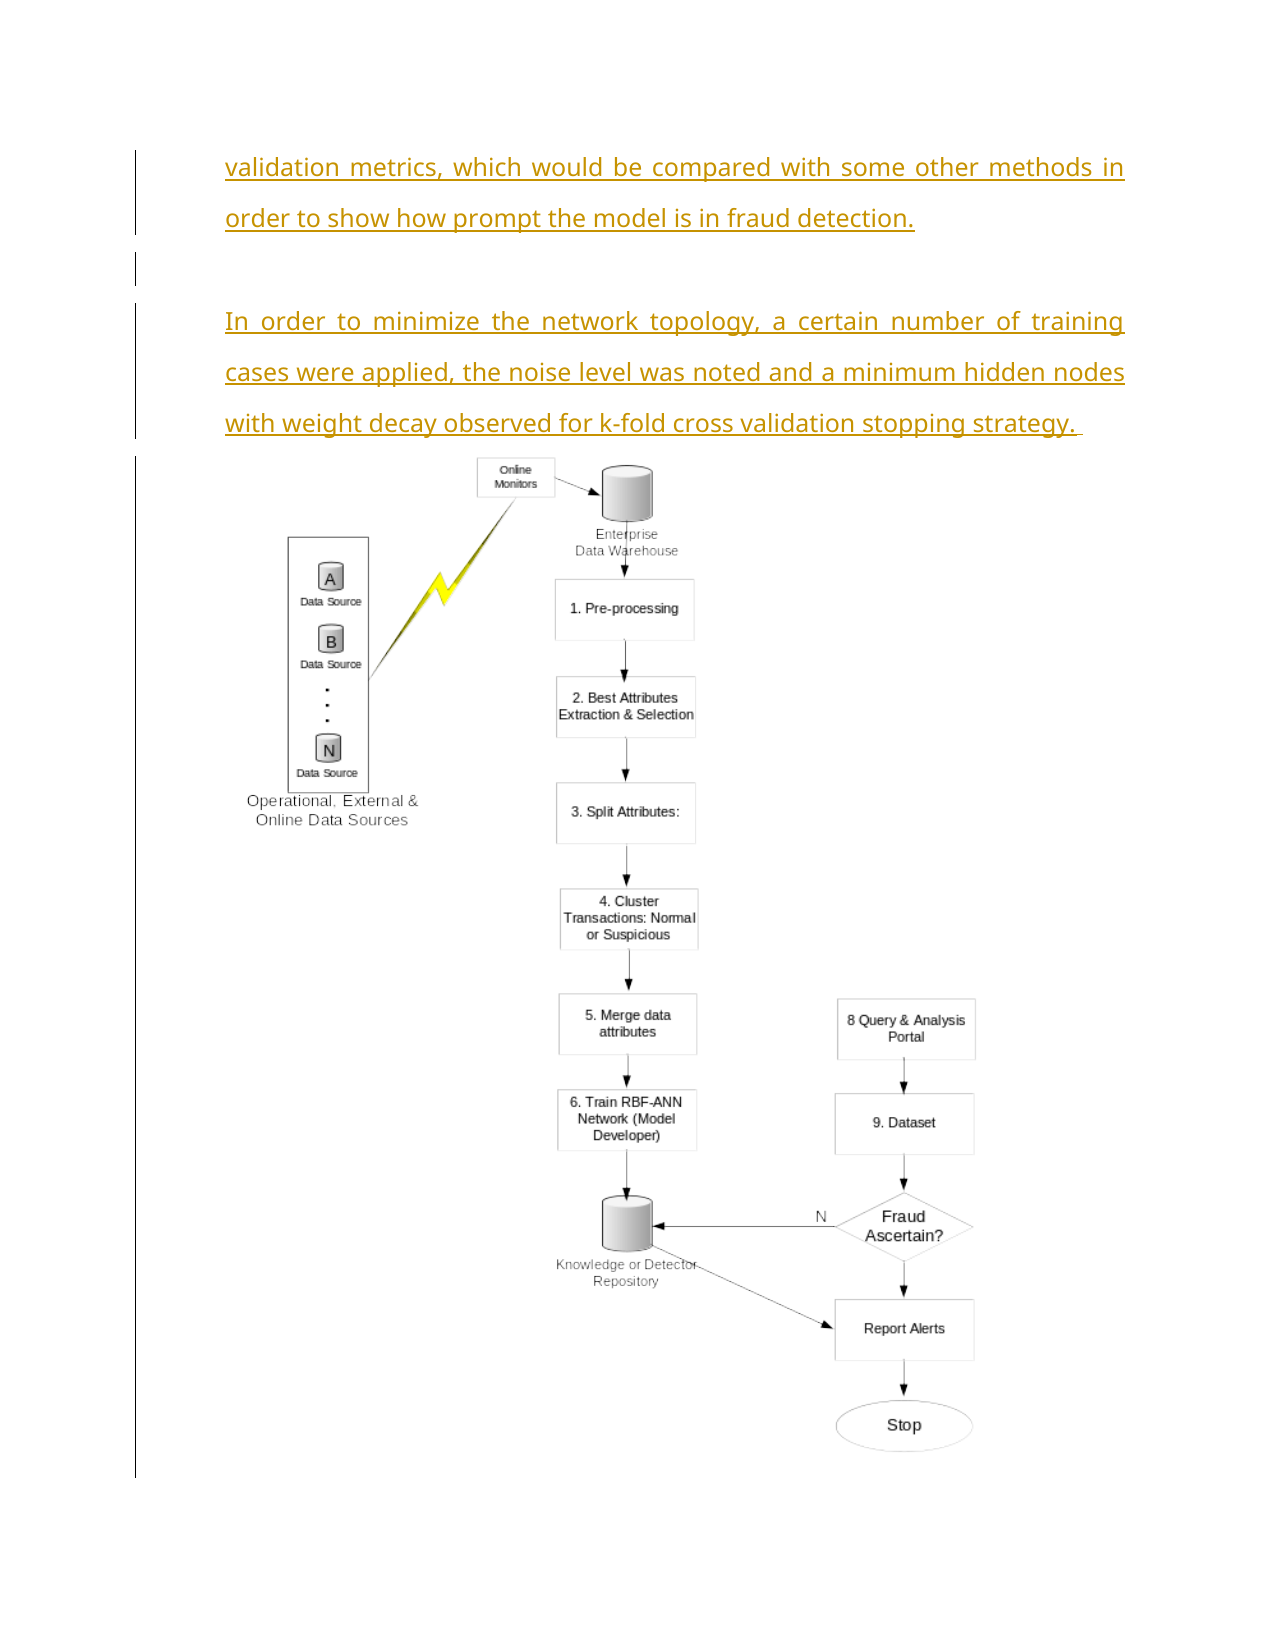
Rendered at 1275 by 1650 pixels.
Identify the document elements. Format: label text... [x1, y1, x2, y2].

list was set [225, 150, 1125, 179]
list was set [225, 181, 1125, 235]
